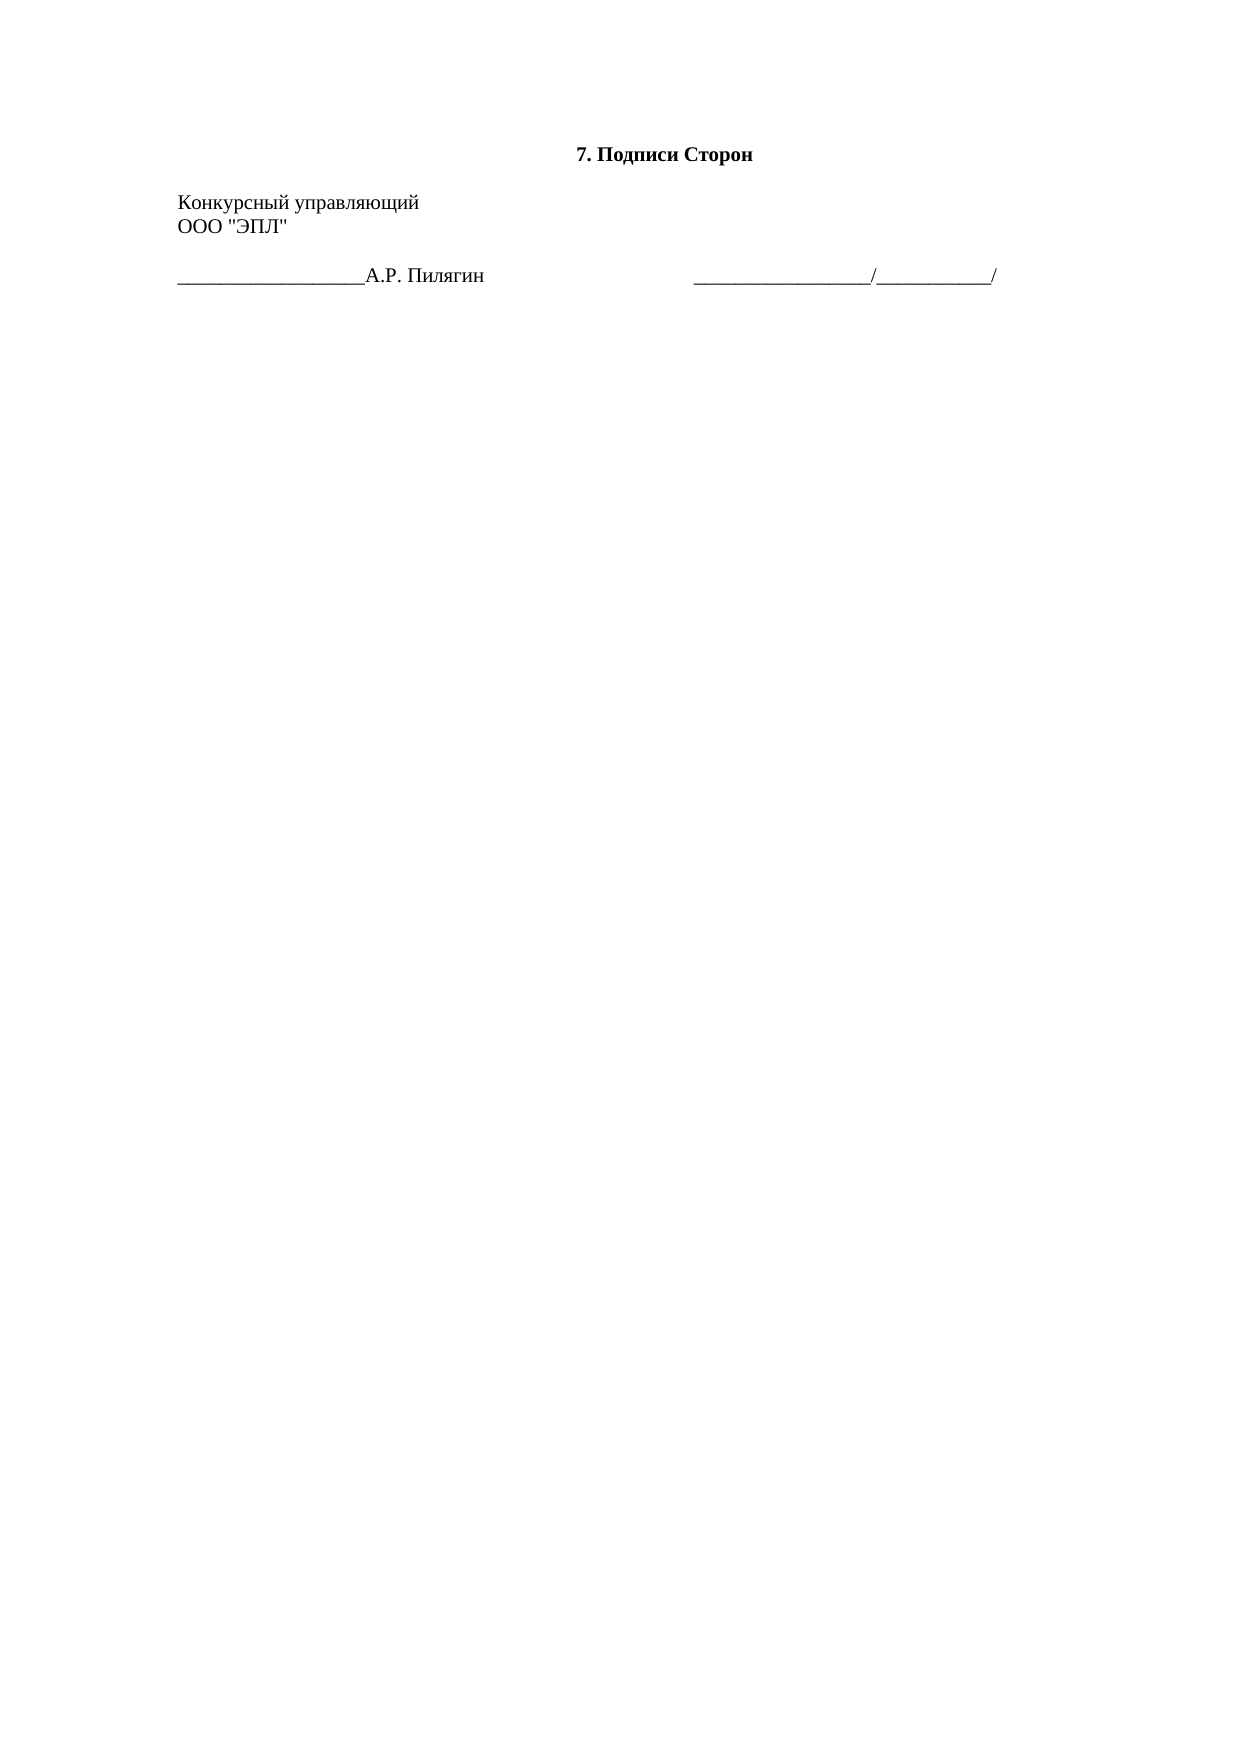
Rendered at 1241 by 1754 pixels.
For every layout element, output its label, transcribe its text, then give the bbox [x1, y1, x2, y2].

text Конкурсный управляющий [177, 190, 1152, 214]
subtitle 7. Подписи Сторон [177, 142, 1152, 166]
text __________________А.Р. Пилягин _________________/___________/ [177, 262, 1152, 287]
text ООО "ЭПЛ" [177, 214, 1152, 238]
